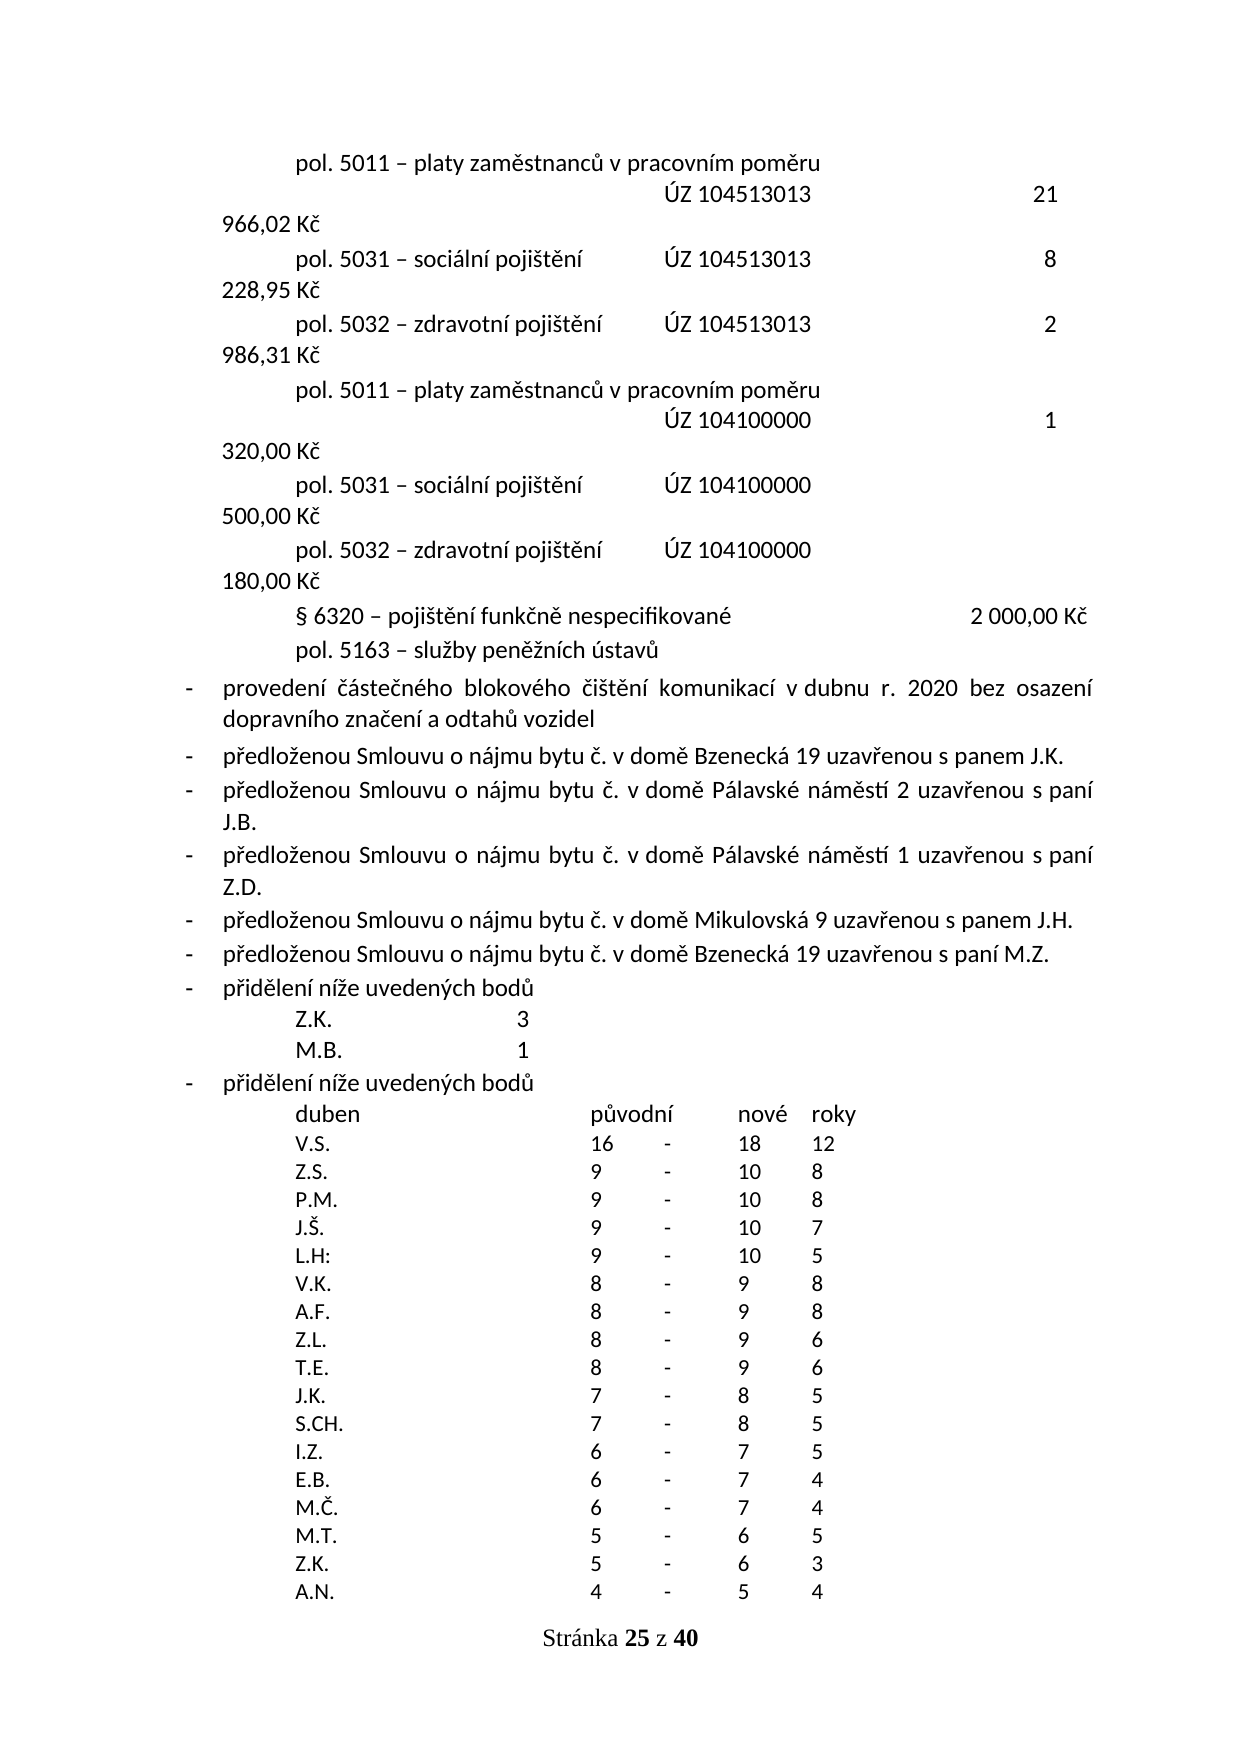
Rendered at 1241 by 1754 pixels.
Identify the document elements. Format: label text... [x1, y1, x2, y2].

text L.H: 9 - 10 5 [223, 1241, 1093, 1269]
text A.N. 4 - 5 4 [223, 1577, 1093, 1605]
text M.B. 1 [223, 1034, 1093, 1064]
list přidělení níže uvedených bodů [185, 969, 1093, 1003]
text Z.K. 3 [223, 1003, 1093, 1034]
text pol. 5032 – zdravotní pojištění ÚZ 104513013 2 986,31 Kč [221, 308, 1093, 369]
text pol. 5011 – platy zaměstnanců v pracovním poměru ÚZ 104100000 1 320,00 Kč [221, 374, 1093, 465]
text duben původní nové roky [223, 1098, 1093, 1129]
text § 6320 – pojištění funkčně nespecifikované 2 000,00 Kč [221, 600, 1093, 630]
text pol. 5011 – platy zaměstnanců v pracovním poměru ÚZ 104513013 21 966,02 Kč [221, 148, 1093, 239]
text S.CH. 7 - 8 5 [223, 1409, 1093, 1437]
text A.F. 8 - 9 8 [223, 1297, 1093, 1325]
text pol. 5031 – sociální pojištění ÚZ 104513013 8 228,95 Kč [221, 243, 1093, 304]
text M.Č. 6 - 7 4 [223, 1493, 1093, 1521]
list přidělení níže uvedených bodů [185, 1064, 1093, 1098]
text pol. 5163 – služby peněžních ústavů [221, 634, 1093, 665]
text E.B. 6 - 7 4 [223, 1465, 1093, 1493]
list předloženou Smlouvu o nájmu bytu č. v domě Pálavské náměstí 1 uzavřenou s paní Z.D. [185, 837, 1093, 901]
text Z.L. 8 - 9 6 [223, 1325, 1093, 1353]
text V.K. 8 - 9 8 [223, 1269, 1093, 1297]
text Z.S. 9 - 10 8 [223, 1157, 1093, 1185]
text J.K. 7 - 8 5 [223, 1381, 1093, 1409]
text T.E. 8 - 9 6 [223, 1353, 1093, 1381]
text J.Š. 9 - 10 7 [223, 1213, 1093, 1241]
list předloženou Smlouvu o nájmu bytu č. v domě Bzenecká 19 uzavřenou s paní M.Z. [185, 935, 1093, 969]
list provedení částečného blokového čištění komunikací v dubnu r. 2020 bez osazení dopravního značení a odtahů vozidel [185, 669, 1093, 734]
list předloženou Smlouvu o nájmu bytu č. v domě Bzenecká 19 uzavřenou s panem J.K. [185, 738, 1093, 772]
text P.M. 9 - 10 8 [223, 1185, 1093, 1213]
text Z.K. 5 - 6 3 [223, 1549, 1093, 1577]
text pol. 5032 – zdravotní pojištění ÚZ 104100000 180,00 Kč [221, 535, 1093, 596]
list předloženou Smlouvu o nájmu bytu č. v domě Mikulovská 9 uzavřenou s panem J.H. [185, 901, 1093, 935]
text pol. 5031 – sociální pojištění ÚZ 104100000 500,00 Kč [221, 469, 1093, 531]
text V.S. 16 - 18 12 [223, 1129, 1093, 1157]
list předloženou Smlouvu o nájmu bytu č. v domě Pálavské náměstí 2 uzavřenou s paní J.B. [185, 772, 1093, 837]
text I.Z. 6 - 7 5 [223, 1437, 1093, 1465]
text M.T. 5 - 6 5 [223, 1521, 1093, 1549]
